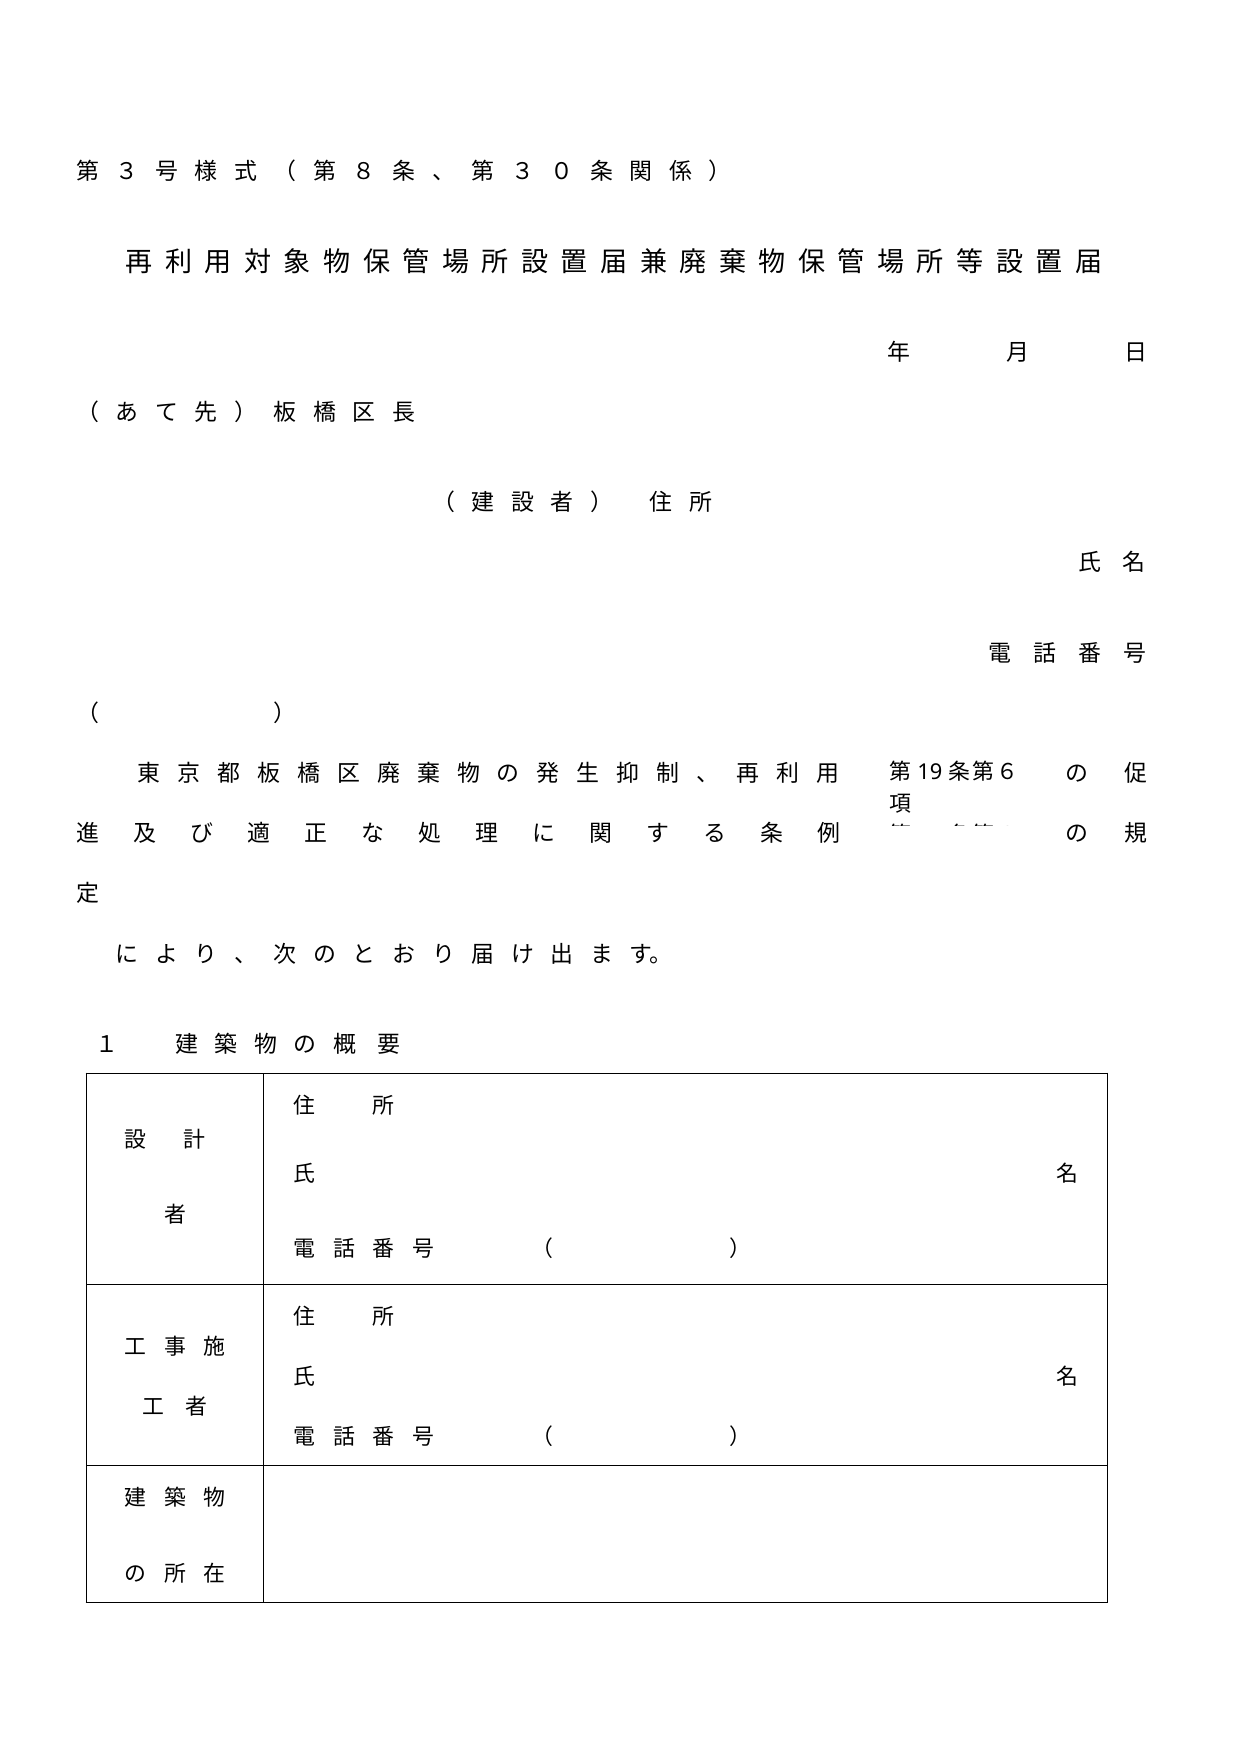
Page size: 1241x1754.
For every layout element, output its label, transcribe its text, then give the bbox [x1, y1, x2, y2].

table_cell 工事施工者 [87, 1285, 263, 1465]
text （あて先）板橋区長 [76, 380, 1164, 440]
text 再利用対象物保管場所設置届兼廃棄物保管場所等設置届 [76, 230, 1164, 290]
text 第３号様式（第８条、第３０条関係） [76, 139, 1164, 199]
text （建設者） 住所 [76, 471, 1164, 531]
text 東京都板橋区廃棄物の発生抑制、再利用の促進及び適正な処理に関する条例 の規定 [76, 741, 1164, 922]
table_header 住 所 氏 名 電話番号 （ ） [264, 1074, 1107, 1283]
table_cell 建築物の所在地 [87, 1466, 263, 1602]
text 氏名 [76, 531, 1164, 621]
text 電話番号 （ ） [76, 621, 1164, 741]
table_cell 住 所 氏 名 電話番号 （ ） [264, 1285, 1107, 1465]
text により、次のとおり届け出ます。 [76, 922, 1164, 982]
text 年 月 日 [76, 320, 1164, 380]
table_cell [264, 1466, 1107, 1602]
table_header 設計者 [87, 1074, 263, 1283]
text １ 建築物の概要 [76, 1012, 1164, 1073]
